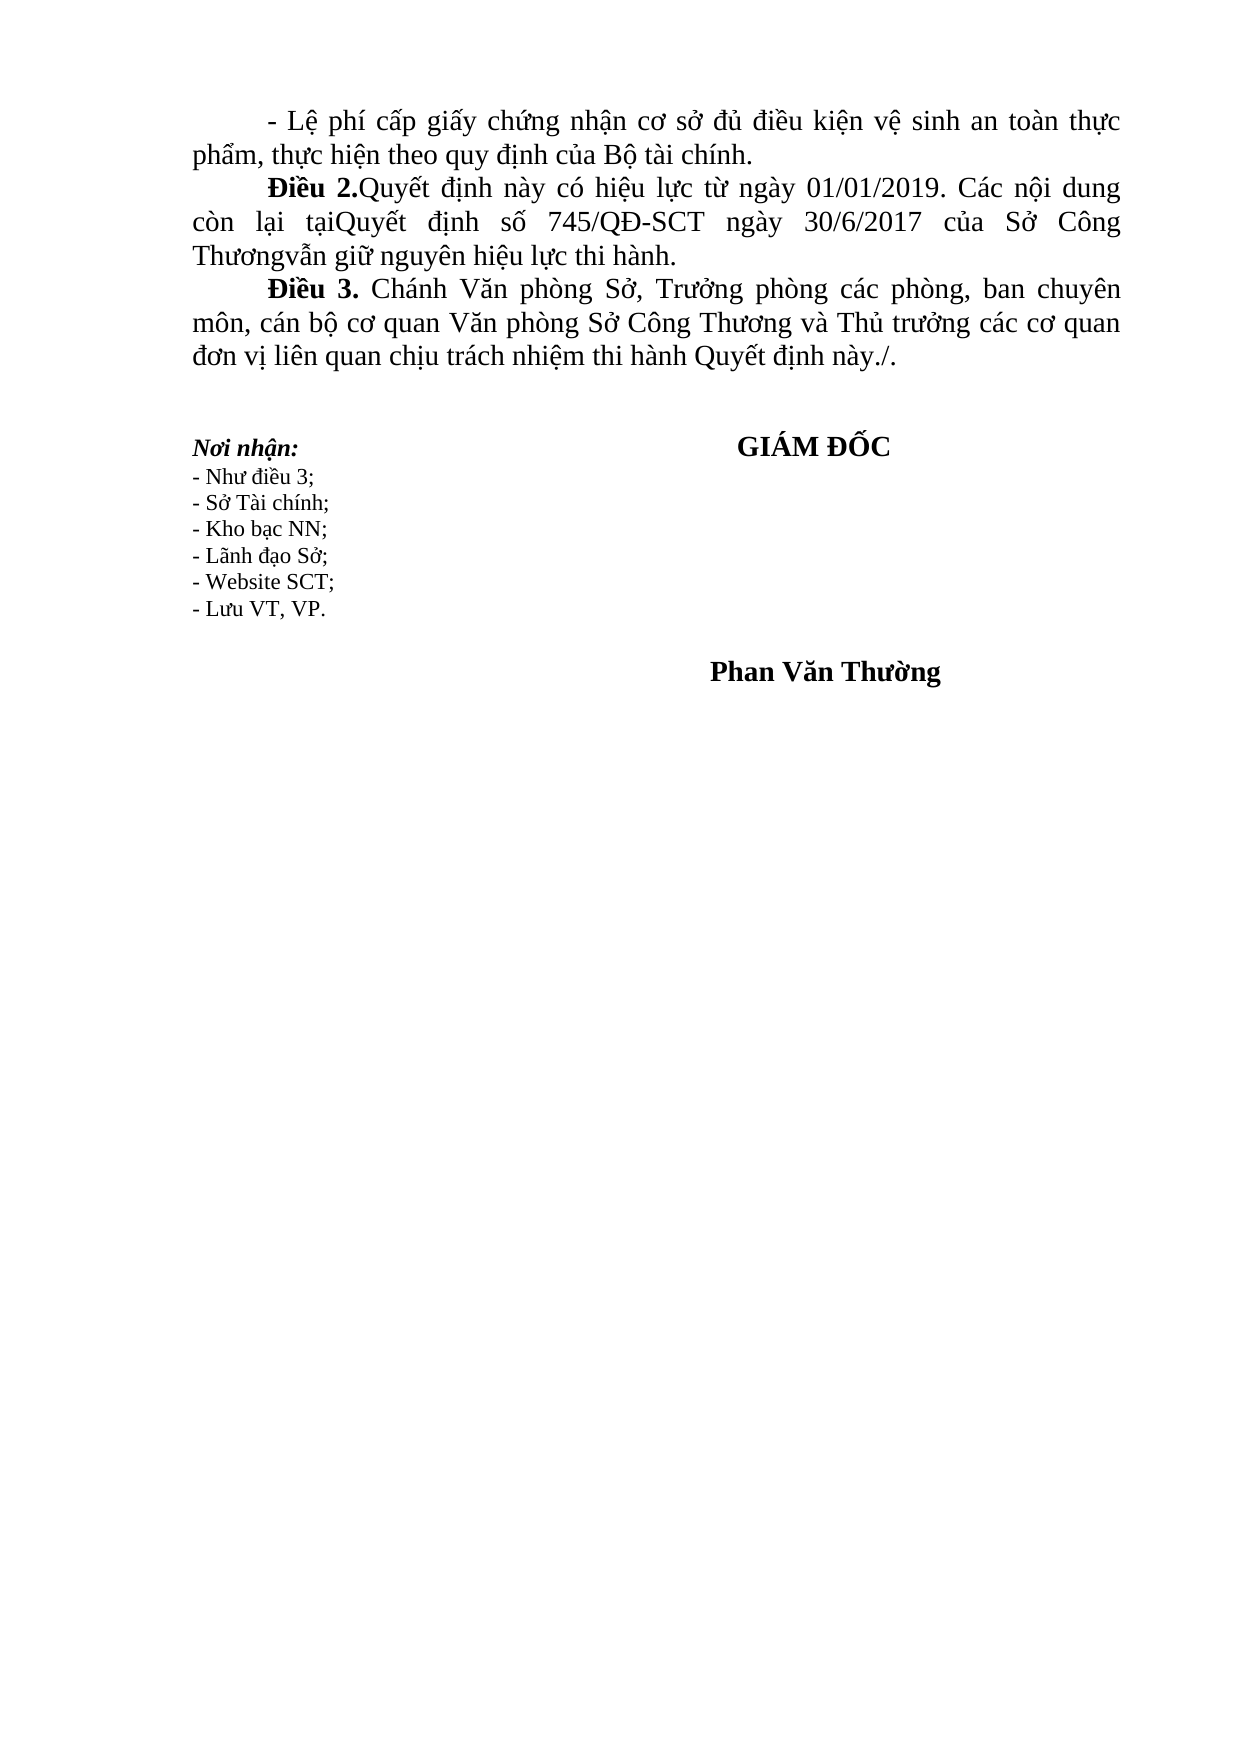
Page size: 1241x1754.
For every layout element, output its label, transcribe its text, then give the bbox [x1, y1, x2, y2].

text - Sở Tài chính; [192, 489, 1122, 516]
text - Lưu VT, VP. [192, 594, 1122, 621]
text Nơi nhận: GIÁM ĐỐC [192, 429, 1122, 463]
text - Website SCT; [192, 568, 1122, 594]
text - Lệ phí cấp giấy chứng nhận cơ sở đủ điều kiện vệ sinh an toàn thực phẩm, thực hiện theo quy định của Bộ tài chính. [192, 103, 1122, 171]
text Phan Văn Thường [192, 654, 1122, 688]
text Điều 3. Chánh Văn phòng Sở, Trưởng phòng các phòng, ban chuyên môn, cán bộ cơ quan Văn phòng Sở Công Thương và Thủ trưởng các cơ quan đơn vị liên quan chịu trách nhiệm thi hành Quyết định này./. [192, 271, 1122, 372]
text Điều 2.Quyết định này có hiệu lực từ ngày 01/01/2019. Các nội dung còn lại tạiQuyết định số 745/QĐ-SCT ngày 30/6/2017 của Sở Công Thươngvẫn giữ nguyên hiệu lực thi hành. [192, 171, 1122, 271]
text - Như điều 3; [192, 463, 1122, 489]
text - Kho bạc NN; [192, 516, 1122, 542]
text - Lãnh đạo Sở; [192, 542, 1122, 568]
